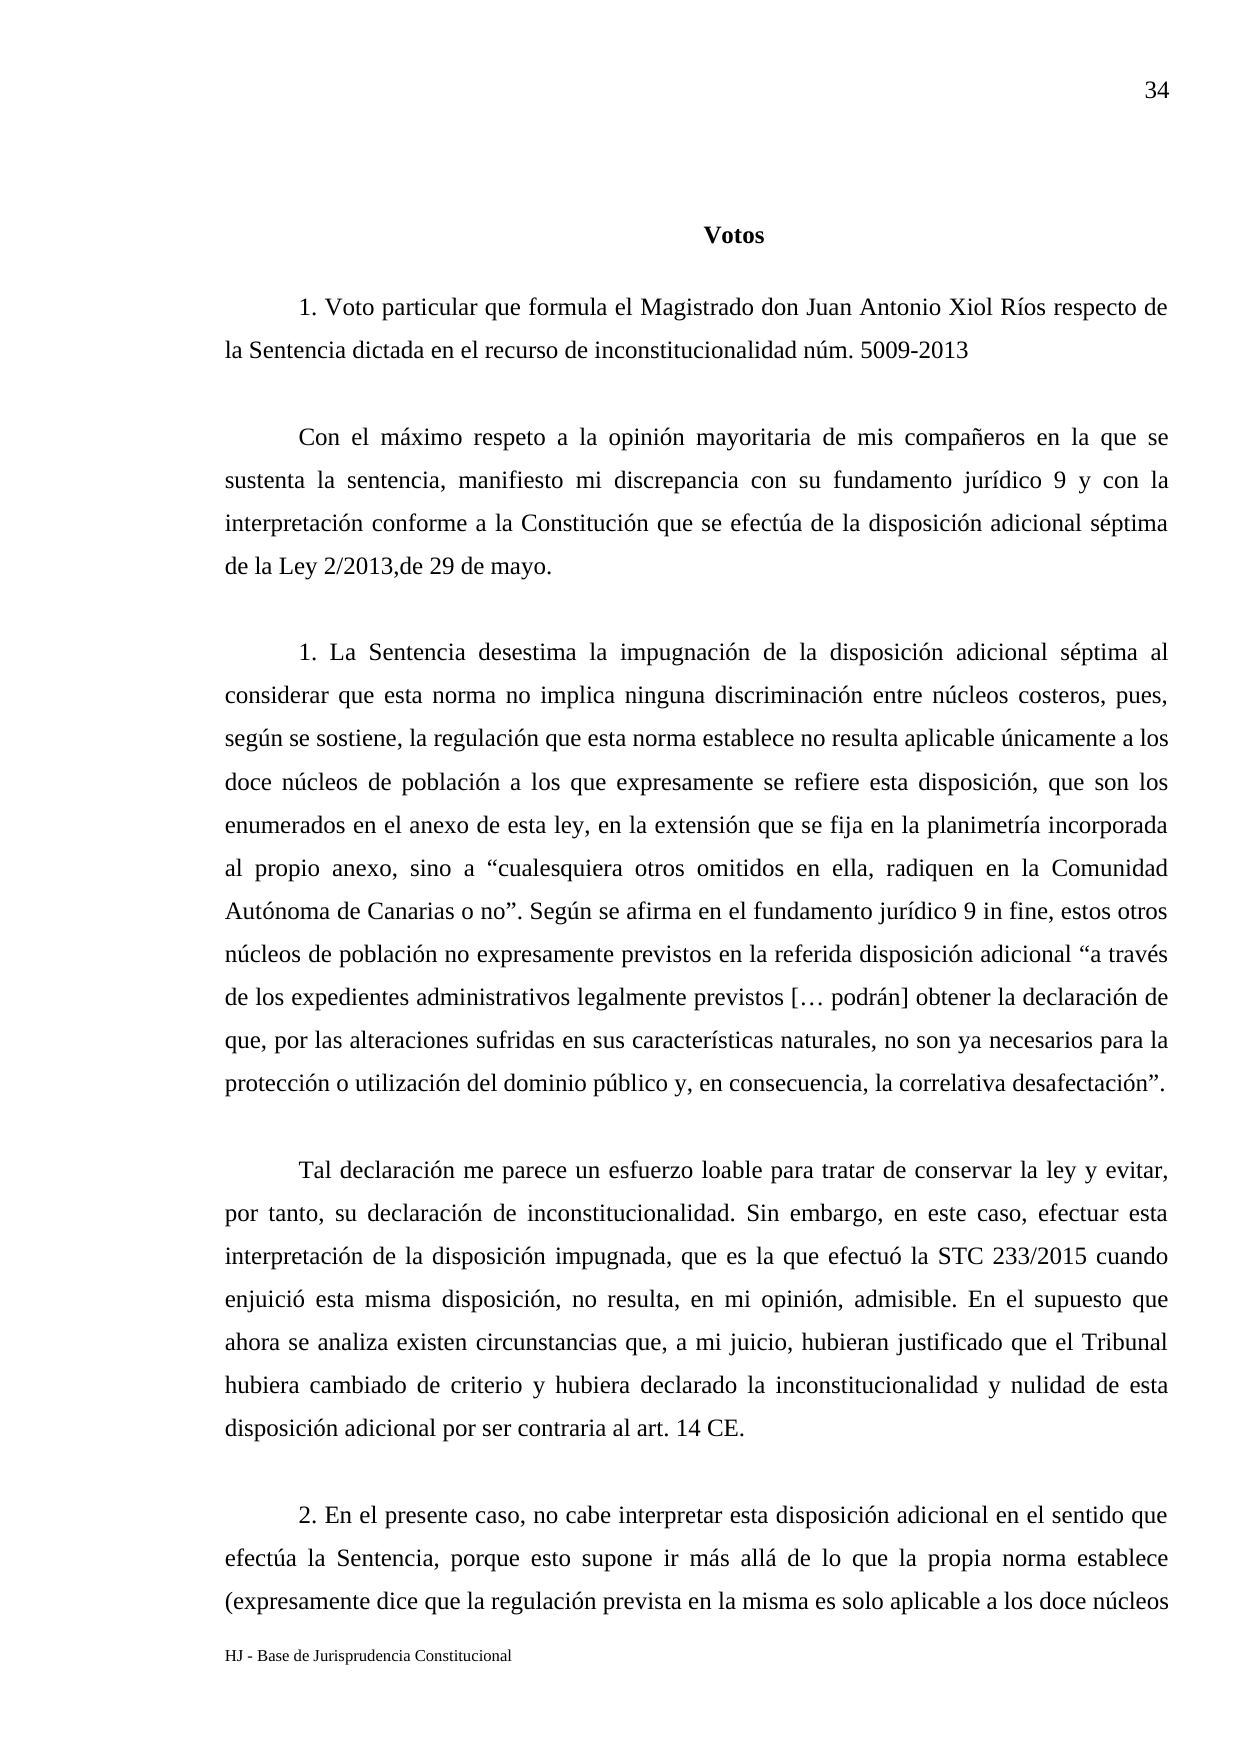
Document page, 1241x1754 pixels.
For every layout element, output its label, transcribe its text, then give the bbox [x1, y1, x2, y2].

text 1. Voto particular que formula el Magistrado don Juan Antonio Xiol Ríos respecto de la Sentencia dictada en el recurso de inconstitucionalidad núm. 5009-2013 [224, 292, 1169, 364]
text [224, 1500, 1169, 1615]
text Tal declaración me parece un esfuerzo loable para tratar de conservar la ley y evitar, por tanto, su declaración de inconstitucionalidad. Sin embargo, en este caso, efectuar esta interpretación de la disposición impugnada, que es la que efectuó la STC 233/2015 cuando enjuició esta misma disposición, no resulta, en mi opinión, admisible. En el supuesto que ahora se analiza existen circunstancias que, a mi juicio, hubieran justificado que el Tribunal hubiera cambiado de criterio y hubiera declarado la inconstitucionalidad y nulidad de esta disposición adicional por ser contraria al art. 14 CE. [224, 1155, 1169, 1442]
subtitle Votos [224, 220, 1169, 249]
text Con el máximo respeto a la opinión mayoritaria de mis compañeros en la que se sustenta la sentencia, manifiesto mi discrepancia con su fundamento jurídico 9 y con la interpretación conforme a la Constitución que se efectúa de la disposición adicional séptima de la Ley 2/2013,de 29 de mayo. [224, 422, 1169, 580]
text 1. La Sentencia desestima la impugnación de la disposición adicional séptima al considerar que esta norma no implica ninguna discriminación entre núcleos costeros, pues, según se sostiene, la regulación que esta norma establece no resulta aplicable únicamente a los doce núcleos de población a los que expresamente se refiere esta disposición, que son los enumerados en el anexo de esta ley, en la extensión que se fija en la planimetría incorporada al propio anexo, sino a “cualesquiera otros omitidos en ella, radiquen en la Comunidad Autónoma de Canarias o no”. Según se afirma en el fundamento jurídico 9 in fine, estos otros núcleos de población no expresamente previstos en la referida disposición adicional “a través de los expedientes administrativos legalmente previstos [… podrán] obtener la declaración de que, por las alteraciones sufridas en sus características naturales, no son ya necesarios para la protección o utilización del dominio público y, en consecuencia, la correlativa desafectación”. [224, 637, 1169, 1097]
